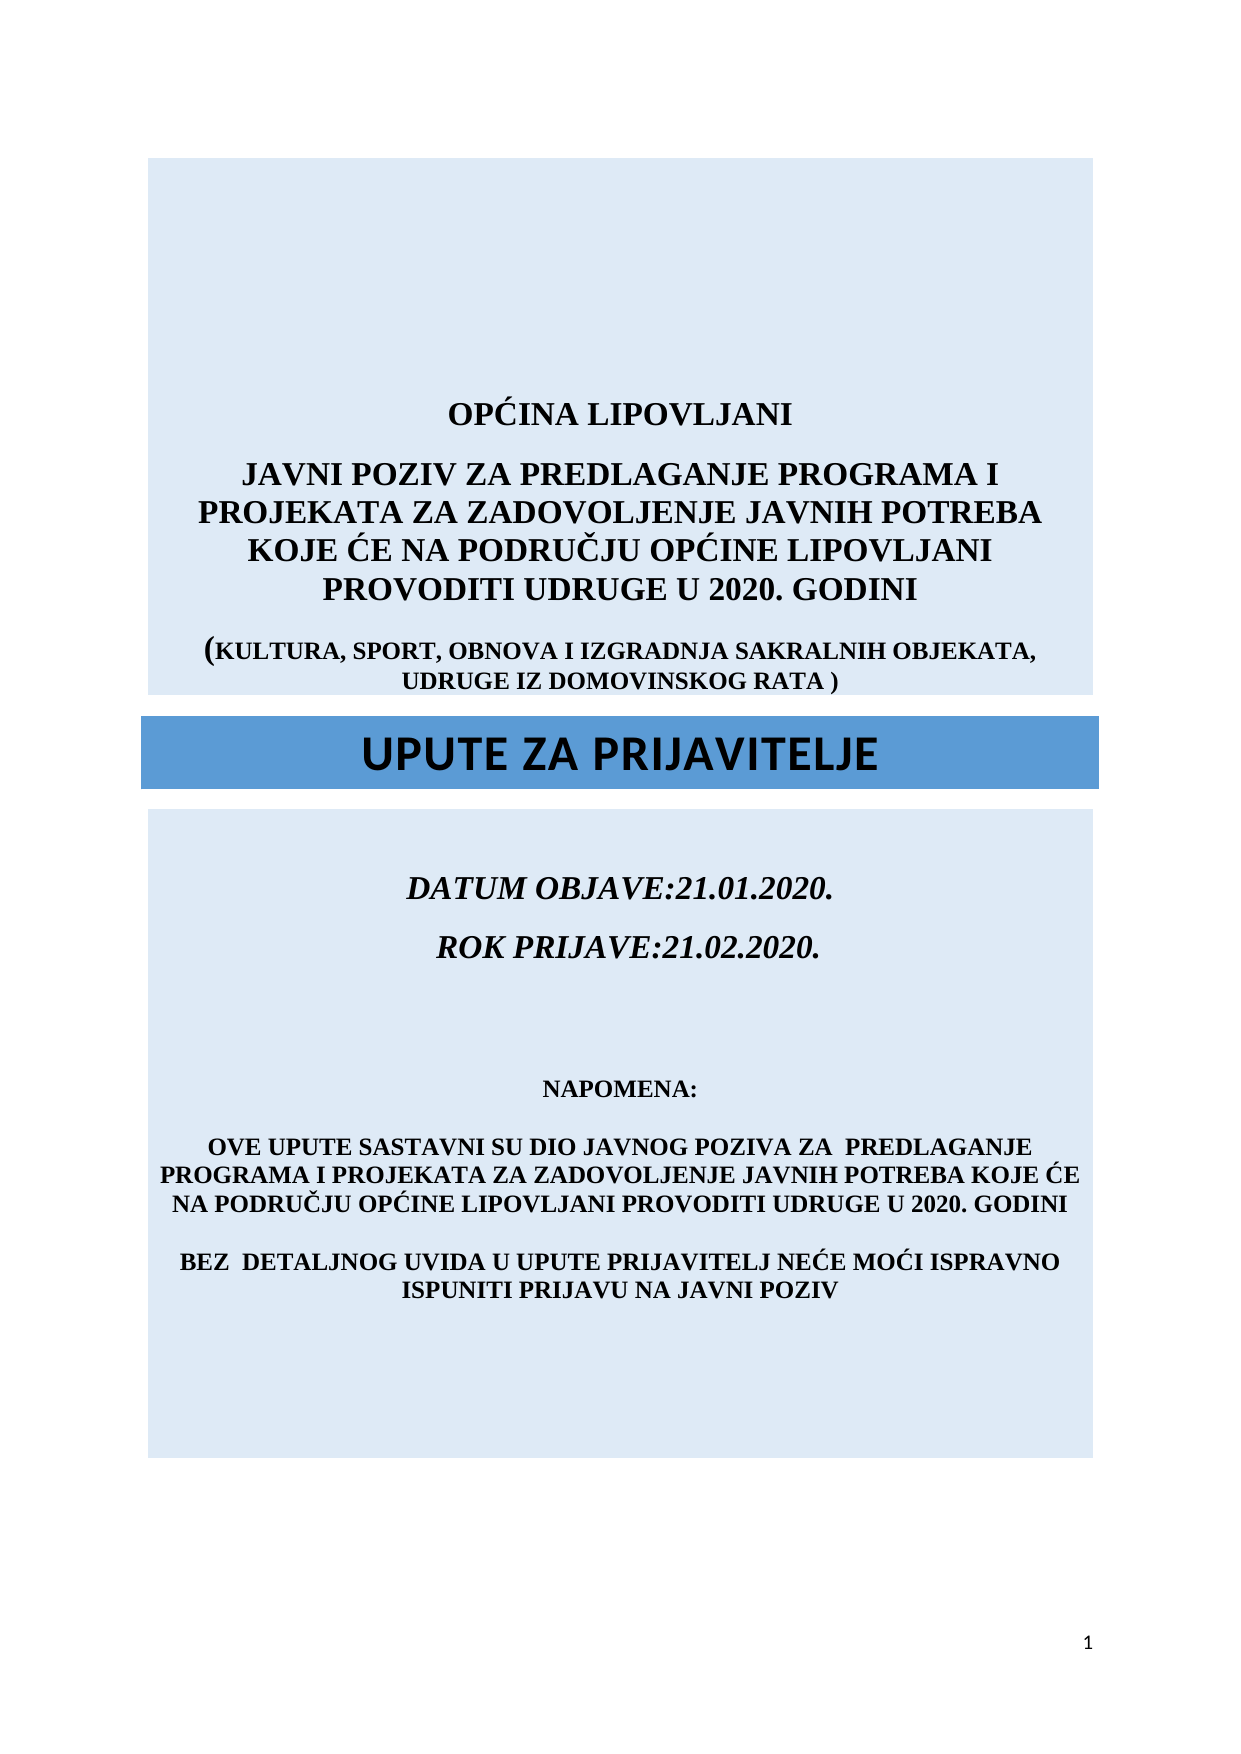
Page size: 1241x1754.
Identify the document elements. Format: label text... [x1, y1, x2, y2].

text OPĆINA LIPOVLJANI [148, 395, 1093, 433]
text DATUM OBJAVE:21.01.2020. [148, 868, 1093, 906]
text NAPOMENA: [148, 1074, 1093, 1103]
text JAVNI POZIV ZA PREDLAGANJE PROGRAMA I PROJEKATA ZA ZADOVOLJENJE JAVNIH POTREBA KOJE ĆE NA PODRUČJU OPĆINE LIPOVLJANI PROVODITI UDRUGE U 2020. GODINI [148, 454, 1093, 607]
subtitle UPUTE ZA PRIJAVITELJE [148, 722, 1093, 783]
text BEZ DETALJNOG UVIDA U UPUTE PRIJAVITELJ NEĆE MOĆI ISPRAVNO ISPUNITI PRIJAVU NA JAVNI POZIV [148, 1247, 1093, 1304]
text ROK PRIJAVE:21.02.2020. [148, 927, 1093, 966]
text (KULTURA, SPORT, OBNOVA I IZGRADNJA SAKRALNIH OBJEKATA, UDRUGE IZ DOMOVINSKOG RATA ) [148, 628, 1093, 695]
text OVE UPUTE SASTAVNI SU DIO JAVNOG POZIVA ZA PREDLAGANJE PROGRAMA I PROJEKATA ZA ZADOVOLJENJE JAVNIH POTREBA KOJE ĆE NA PODRUČJU OPĆINE LIPOVLJANI PROVODITI UDRUGE U 2020. GODINI [148, 1132, 1093, 1218]
